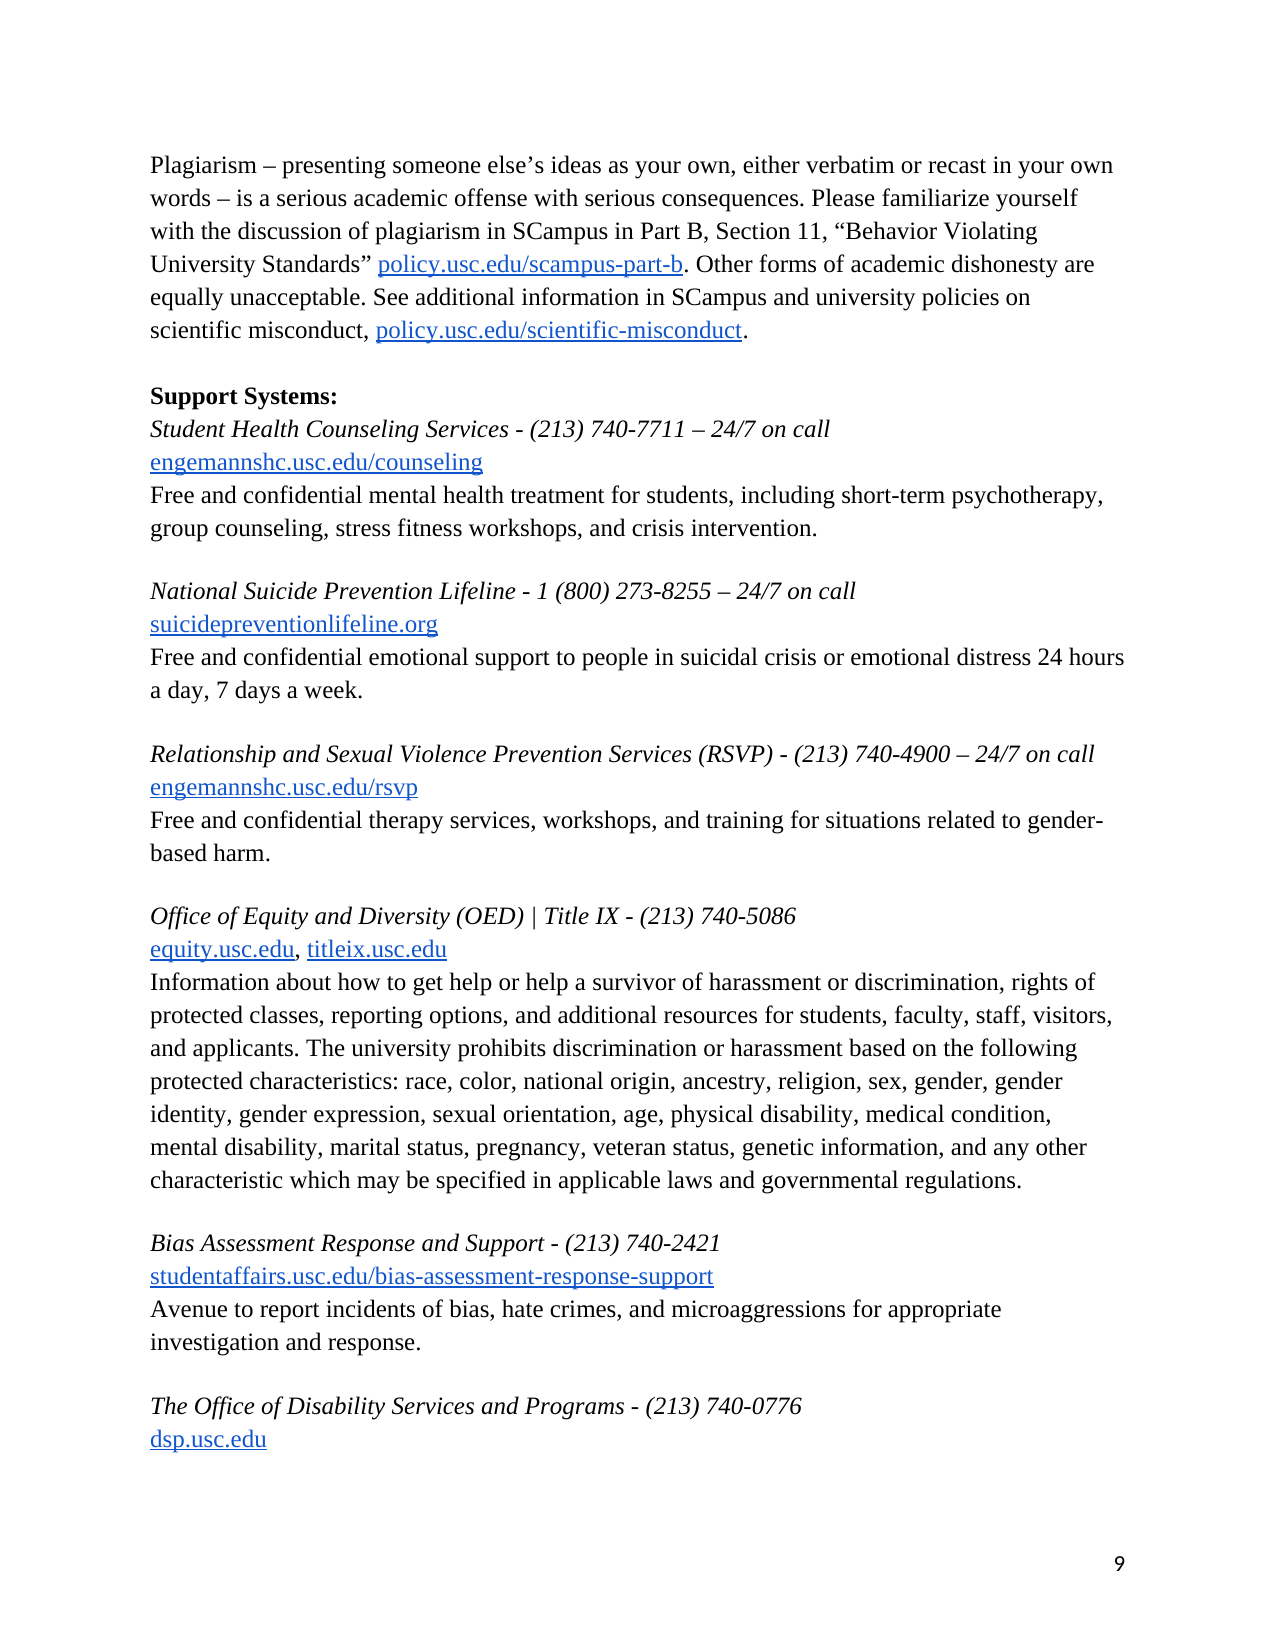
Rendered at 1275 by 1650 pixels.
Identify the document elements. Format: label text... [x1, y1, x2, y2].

text studentaffairs.usc.edu/bias-assessment-response-support [150, 1261, 1125, 1290]
text equity.usc.edu, titleix.usc.edu [150, 934, 1125, 963]
text dsp.usc.edu [150, 1424, 1125, 1452]
text Support Systems: [150, 381, 1125, 410]
text Avenue to report incidents of bias, hate crimes, and microaggressions for appropriate investigation and response. [150, 1294, 1125, 1356]
text Plagiarism – presenting someone else’s ideas as your own, either verbatim or recast in your own words – is a serious academic offense with serious consequences. Please familiarize yourself with the discussion of plagiarism in SCampus in Part B, Section 11, “Behavior Violating University Standards” policy.usc.edu/scampus-part-b. Other forms of academic dishonesty are equally unacceptable. See additional information in SCampus and university policies on scientific misconduct, policy.usc.edu/scientific-misconduct. [150, 150, 1125, 344]
text engemannshc.usc.edu/counseling [150, 447, 1125, 476]
text The Office of Disability Services and Programs - (213) 740-0776 [150, 1391, 1125, 1419]
text Office of Equity and Diversity (OED) | Title IX - (213) 740-5086 [150, 901, 1125, 930]
text Student Health Counseling Services - (213) 740-7711 – 24/7 on call [150, 414, 1125, 443]
text Relationship and Sexual Violence Prevention Services (RSVP) - (213) 740-4900 – 24/7 on call [150, 739, 1125, 767]
text Free and confidential emotional support to people in suicidal crisis or emotional distress 24 hours a day, 7 days a week. [150, 642, 1125, 704]
text Free and confidential mental health treatment for students, including short-term psychotherapy, group counseling, stress fitness workshops, and crisis intervention. [150, 480, 1125, 542]
text Free and confidential therapy services, workshops, and training for situations related to gender-based harm. [150, 805, 1125, 867]
text Information about how to get help or help a survivor of harassment or discrimination, rights of protected classes, reporting options, and additional resources for students, faculty, staff, visitors, and applicants. The university prohibits discrimination or harassment based on the following protected characteristics: race, color, national origin, ancestry, religion, sex, gender, gender identity, gender expression, sexual orientation, age, physical disability, medical condition, mental disability, marital status, pregnancy, veteran status, genetic information, and any other characteristic which may be specified in applicable laws and governmental regulations. [150, 967, 1125, 1194]
text suicidepreventionlifeline.org [150, 609, 1125, 638]
text Bias Assessment Response and Support - (213) 740-2421 [150, 1228, 1125, 1257]
text National Suicide Prevention Lifeline - 1 (800) 273-8255 – 24/7 on call [150, 576, 1125, 605]
text engemannshc.usc.edu/rsvp [150, 772, 1125, 801]
